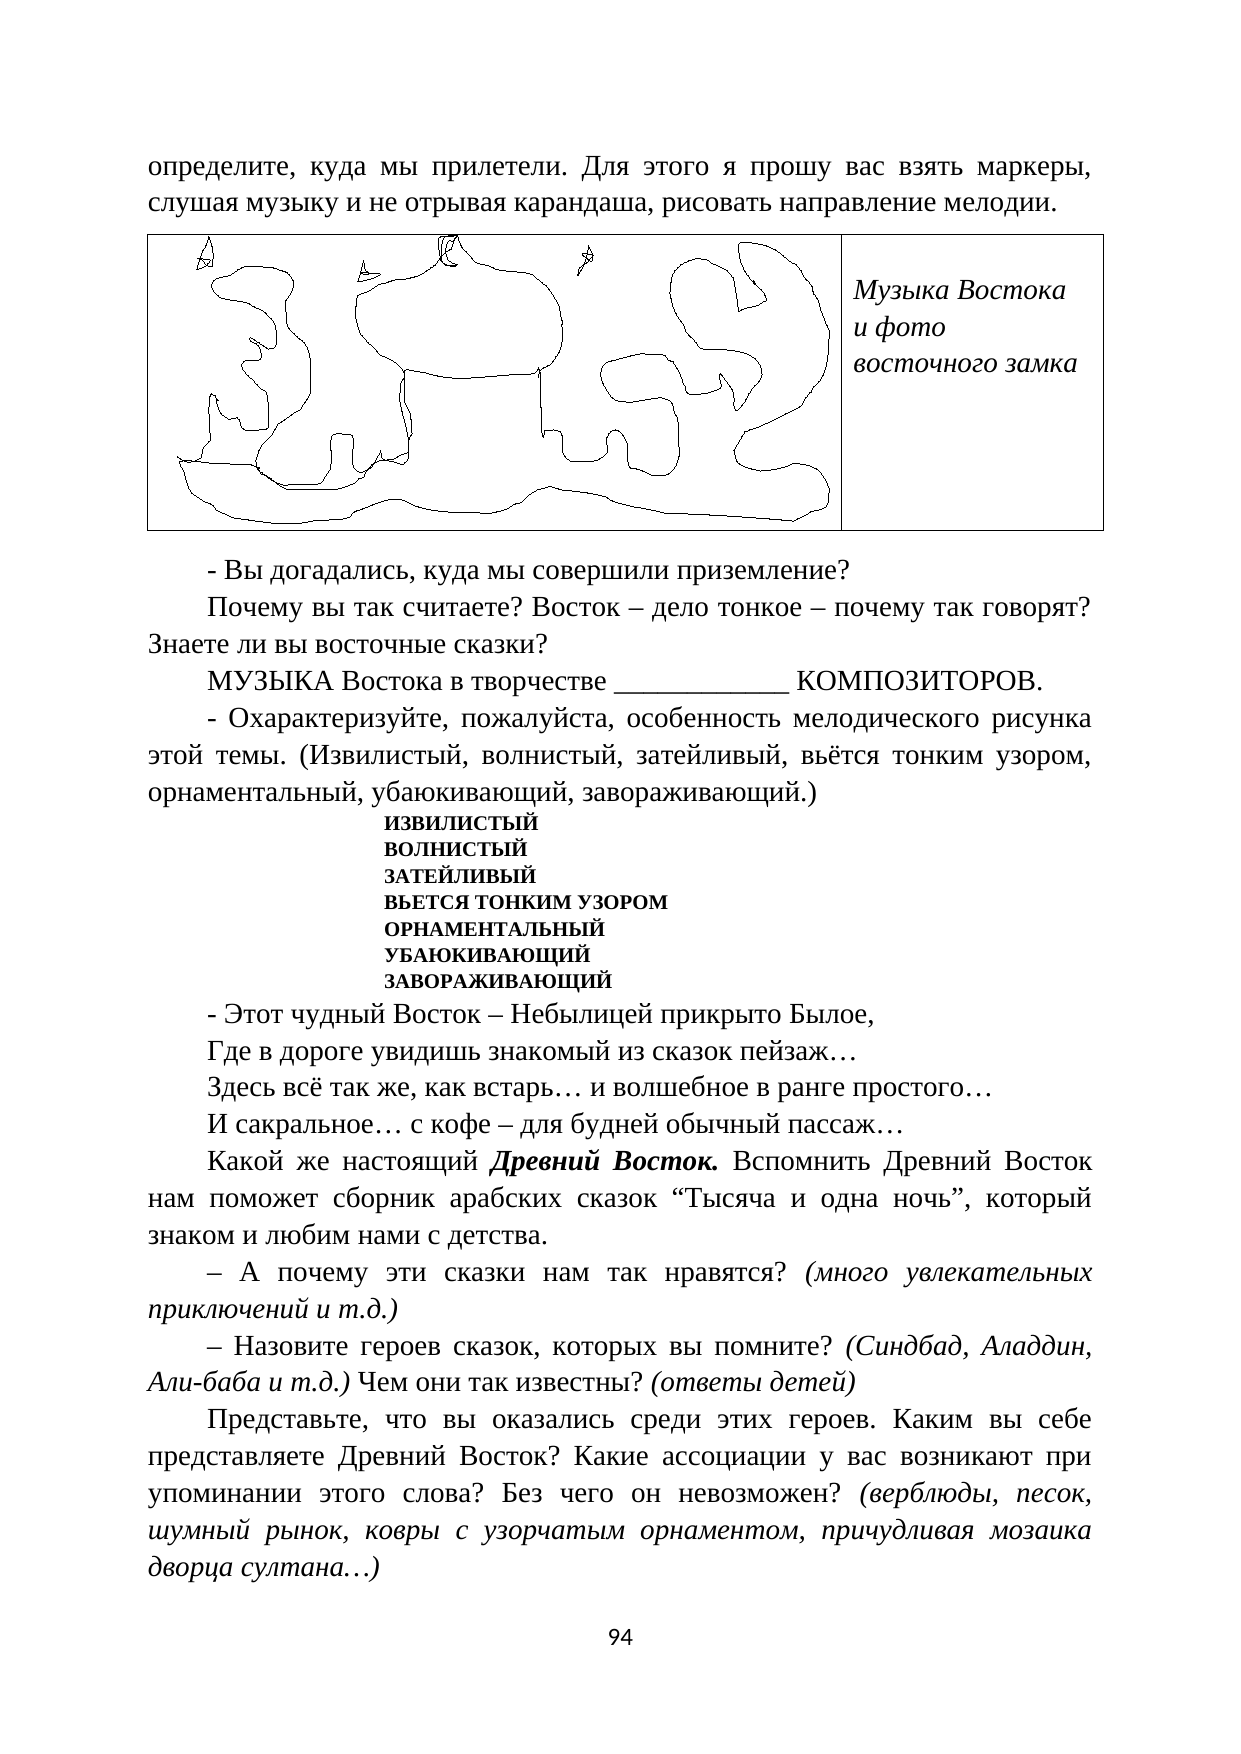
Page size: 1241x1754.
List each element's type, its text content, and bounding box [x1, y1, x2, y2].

text Представьте, что вы оказались среди этих героев. Каким вы себе представляете Древний Восток? Какие ассоциации у вас возникают при упоминании этого слова? Без чего он невозможен? (верблюды, песок, шумный рынок, ковры с узорчатым орнаментом, причудливая мозаика дворца султана…) [148, 1401, 1092, 1582]
text ВЬЕТСЯ ТОНКИМ УЗОРОМ [148, 890, 1092, 914]
text ВОЛНИСТЫЙ [148, 837, 1092, 861]
text - Охарактеризуйте, пожалуйста, особенность мелодического рисунка этой темы. (Извилистый, волнистый, затейливый, вьётся тонким узором, орнаментальный, убаюкивающий, завораживающий.) [148, 700, 1092, 807]
text Какой же настоящий Древний Восток. Вспомнить Древний Восток нам поможет сборник арабских сказок “Тысяча и одна ночь”, который знаком и любим нами с детства. [148, 1143, 1092, 1251]
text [148, 148, 1092, 218]
text И сакральное… с кофе – для будней обычный пассаж… [148, 1106, 1092, 1140]
text - Вы догадались, куда мы совершили приземление? [148, 552, 1092, 586]
text ЗАТЕЙЛИВЫЙ [148, 863, 1092, 888]
text ЗАВОРАЖИВАЮЩИЙ [148, 969, 1092, 993]
text Почему вы так считаете? Восток – дело тонкое – почему так говорят? Знаете ли вы восточные сказки? [148, 589, 1092, 660]
text ИЗВИЛИСТЫЙ [148, 811, 1092, 835]
text УБАЮКИВАЮЩИЙ [148, 943, 1092, 967]
text Где в дороге увидишь знакомый из сказок пейзаж… [148, 1033, 1092, 1066]
table_header Музыка Востока и фото восточного замка [842, 235, 1103, 530]
text – Назовите героев сказок, которых вы помните? (Синдбад, Аладдин, Али-баба и т.д.) Чем они так известны? (ответы детей) [148, 1328, 1092, 1398]
text Здесь всё так же, как встарь… и волшебное в ранге простого… [148, 1069, 1092, 1103]
text ОРНАМЕНТАЛЬНЫЙ [148, 916, 1092, 941]
text МУЗЫКА Востока в творчестве ____________ КОМПОЗИТОРОВ. [148, 663, 1092, 697]
text - Этот чудный Восток – Небылицей прикрыто Былое, [148, 996, 1092, 1029]
text – А почему эти сказки нам так нравятся? (много увлекательных приключений и т.д.) [148, 1254, 1092, 1324]
table_header [148, 235, 841, 530]
